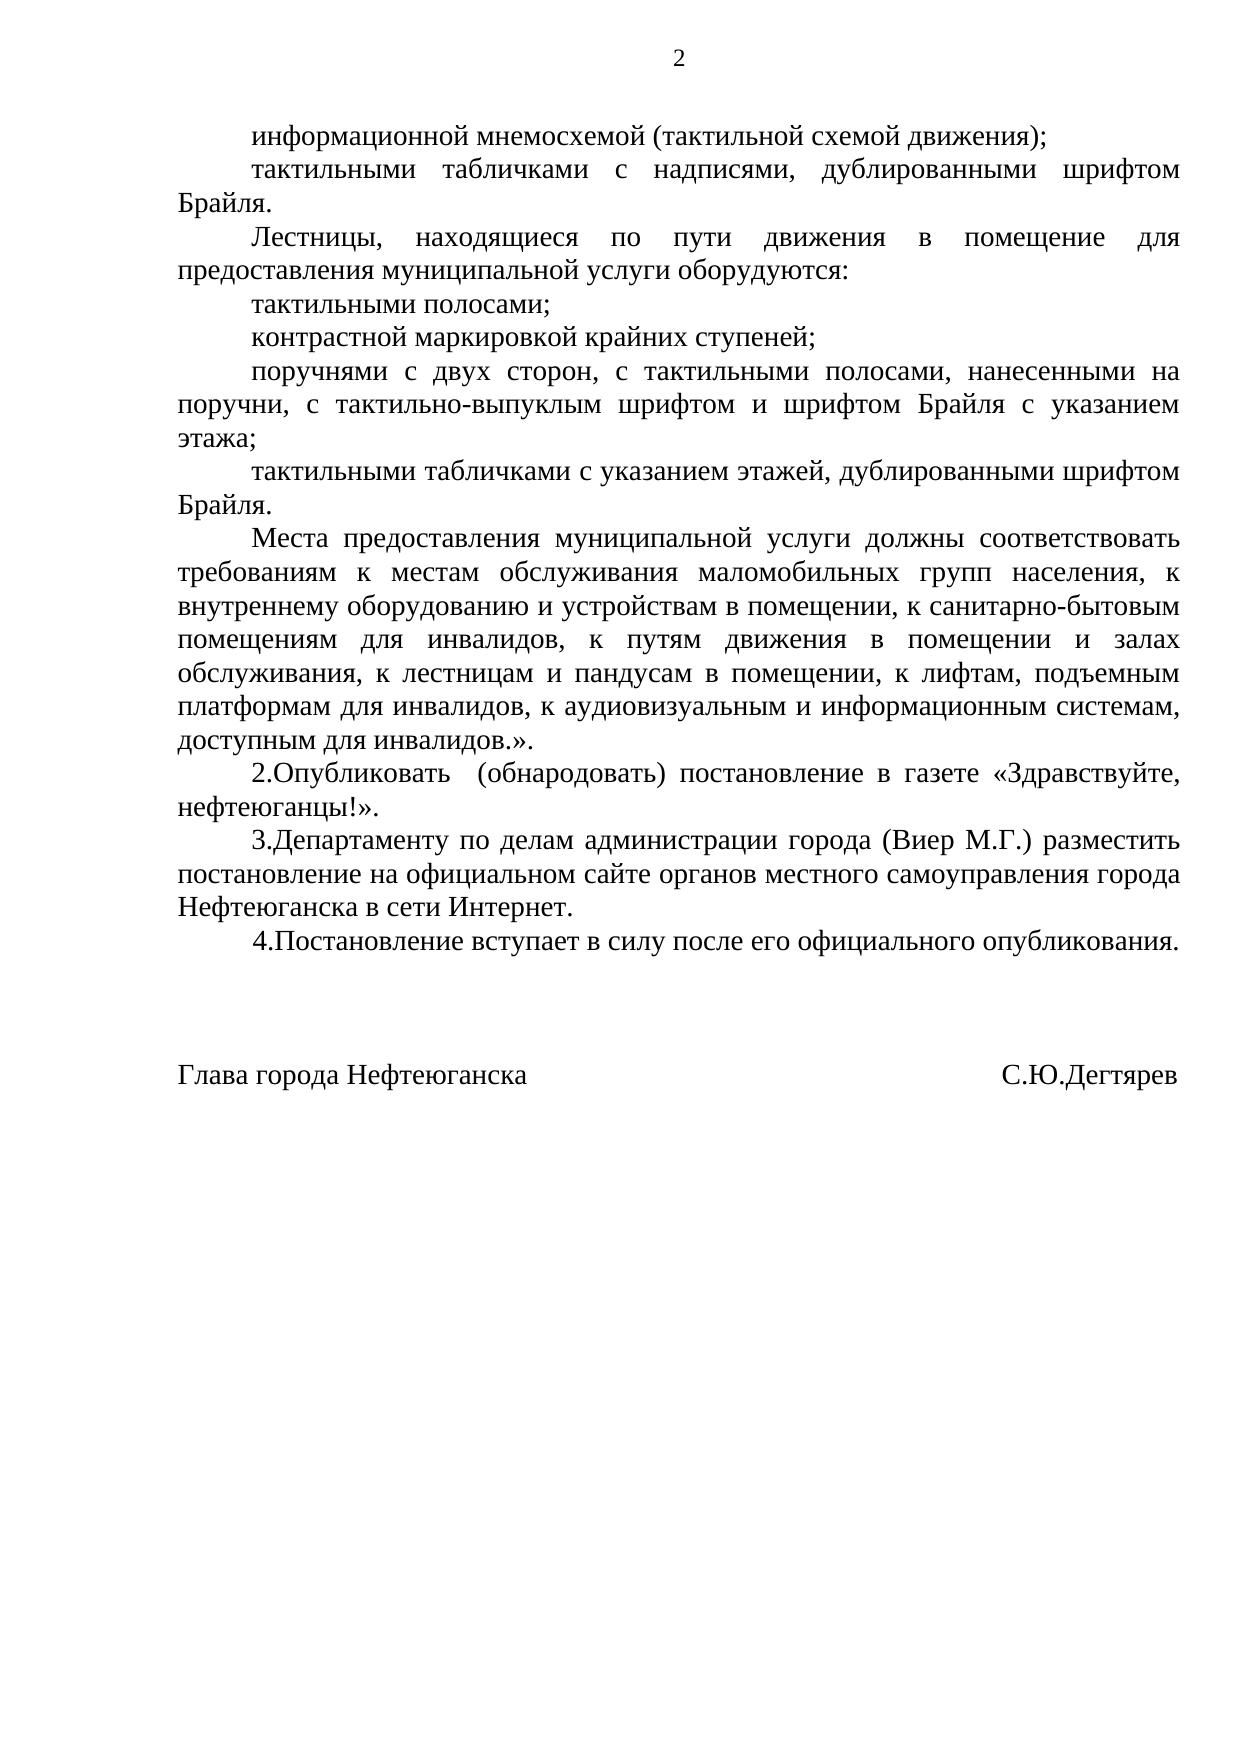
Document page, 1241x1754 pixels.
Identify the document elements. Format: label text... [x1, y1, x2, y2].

text Глава города Нефтеюганска С.Ю.Дегтярев [177, 1057, 1181, 1091]
text 4.Постановление вступает в силу после его официального опубликования. [177, 923, 1181, 957]
text информационной мнемосхемой (тактильной схемой движения); [177, 118, 1181, 152]
text Лестницы, находящиеся по пути движения в помещение для предоставления муниципальной услуги оборудуются: [177, 219, 1181, 286]
text Места предоставления муниципальной услуги должны соответствовать требованиям к местам обслуживания маломобильных групп населения, к внутреннему оборудованию и устройствам в помещении, к санитарно-бытовым помещениям для инвалидов, к путям движения в помещении и залах обслуживания, к лестницам и пандусам в помещении, к лифтам, подъемным платформам для инвалидов, к аудиовизуальным и информационным системам, доступным для инвалидов.». [177, 521, 1181, 755]
text 2.Опубликовать (обнародовать) постановление в газете «Здравствуйте, нефтеюганцы!». [177, 755, 1181, 822]
text 3.Департаменту по делам администрации города (Виер М.Г.) разместить постановление на официальном сайте органов местного самоуправления города Нефтеюганска в сети Интернет. [177, 822, 1181, 923]
text тактильными табличками с указанием этажей, дублированными шрифтом Брайля. [177, 453, 1181, 521]
text поручнями с двух сторон, с тактильными полосами, нанесенными на поручни, с тактильно-выпуклым шрифтом и шрифтом Брайля с указанием этажа; [177, 353, 1181, 453]
text тактильными табличками с надписями, дублированными шрифтом Брайля. [177, 152, 1181, 219]
text тактильными полосами; [177, 286, 1181, 319]
text контрастной маркировкой крайних ступеней; [177, 319, 1181, 353]
